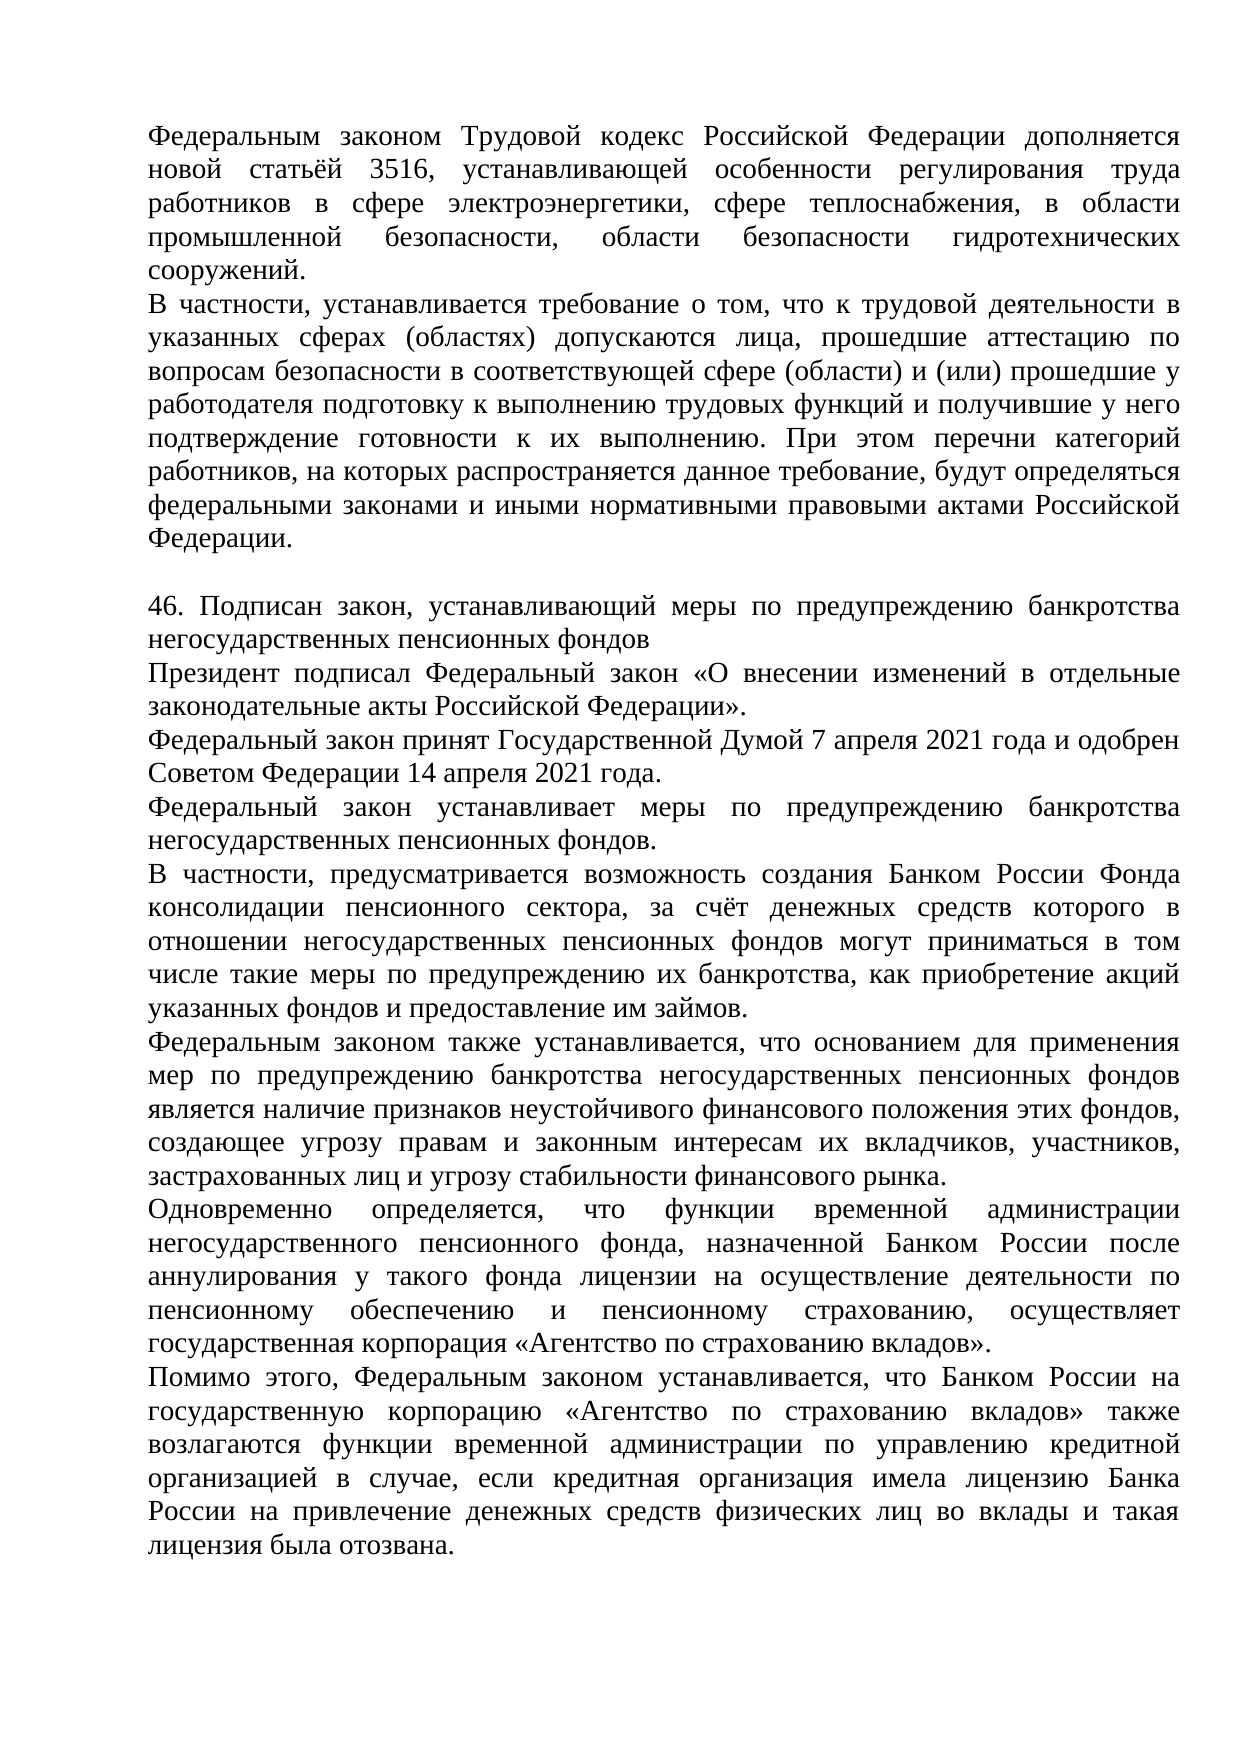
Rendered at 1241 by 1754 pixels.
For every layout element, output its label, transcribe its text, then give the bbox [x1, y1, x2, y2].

text В частности, предусматривается возможность создания Банком России Фонда консолидации пенсионного сектора, за счёт денежных средств которого в отношении негосударственных пенсионных фондов могут приниматься в том числе такие меры по предупреждению их банкротства, как приобретение акций указанных фондов и предоставление им займов. [148, 856, 1181, 1024]
text Президент подписал Федеральный закон «О внесении изменений в отдельные законодательные акты Российской Федерации». [148, 655, 1181, 722]
text Федеральным законом также устанавливается, что основанием для применения мер по предупреждению банкротства негосударственных пенсионных фондов является наличие признаков неустойчивого финансового положения этих фондов, создающее угрозу правам и законным интересам их вкладчиков, участников, застрахованных лиц и угрозу стабильности финансового рынка. [148, 1024, 1181, 1191]
text Федеральный закон устанавливает меры по предупреждению банкротства негосударственных пенсионных фондов. [148, 789, 1181, 856]
text Одновременно определяется, что функции временной администрации негосударственного пенсионного фонда, назначенной Банком России после аннулирования у такого фонда лицензии на осуществление деятельности по пенсионному обеспечению и пенсионному страхованию, осуществляет государственная корпорация «Агентство по страхованию вкладов». [148, 1191, 1181, 1359]
text 46. Подписан закон, устанавливающий меры по предупреждению банкротства негосударственных пенсионных фондов [148, 588, 1181, 655]
text Помимо этого, Федеральным законом устанавливается, что Банком России на государственную корпорацию «Агентство по страхованию вкладов» также возлагаются функции временной администрации по управлению кредитной организацией в случае, если кредитная организация имела лицензию Банка России на привлечение денежных средств физических лиц во вклады и такая лицензия была отозвана. [148, 1359, 1181, 1560]
text В частности, устанавливается требование о том, что к трудовой деятельности в указанных сферах (областях) допускаются лица, прошедшие аттестацию по вопросам безопасности в соответствующей сфере (области) и (или) прошедшие у работодателя подготовку к выполнению трудовых функций и получившие у него подтверждение готовности к их выполнению. При этом перечни категорий работников, на которых распространяется данное требование, будут определяться федеральными законами и иными нормативными правовыми актами Российской Федерации. [148, 286, 1181, 554]
text Федеральным законом Трудовой кодекс Российской Федерации дополняется новой статьёй 3516, устанавливающей особенности регулирования труда работников в сфере электроэнергетики, сфере теплоснабжения, в области промышленной безопасности, области безопасности гидротехнических сооружений. [148, 118, 1181, 286]
text Федеральный закон принят Государственной Думой 7 апреля 2021 года и одобрен Советом Федерации 14 апреля 2021 года. [148, 722, 1181, 789]
